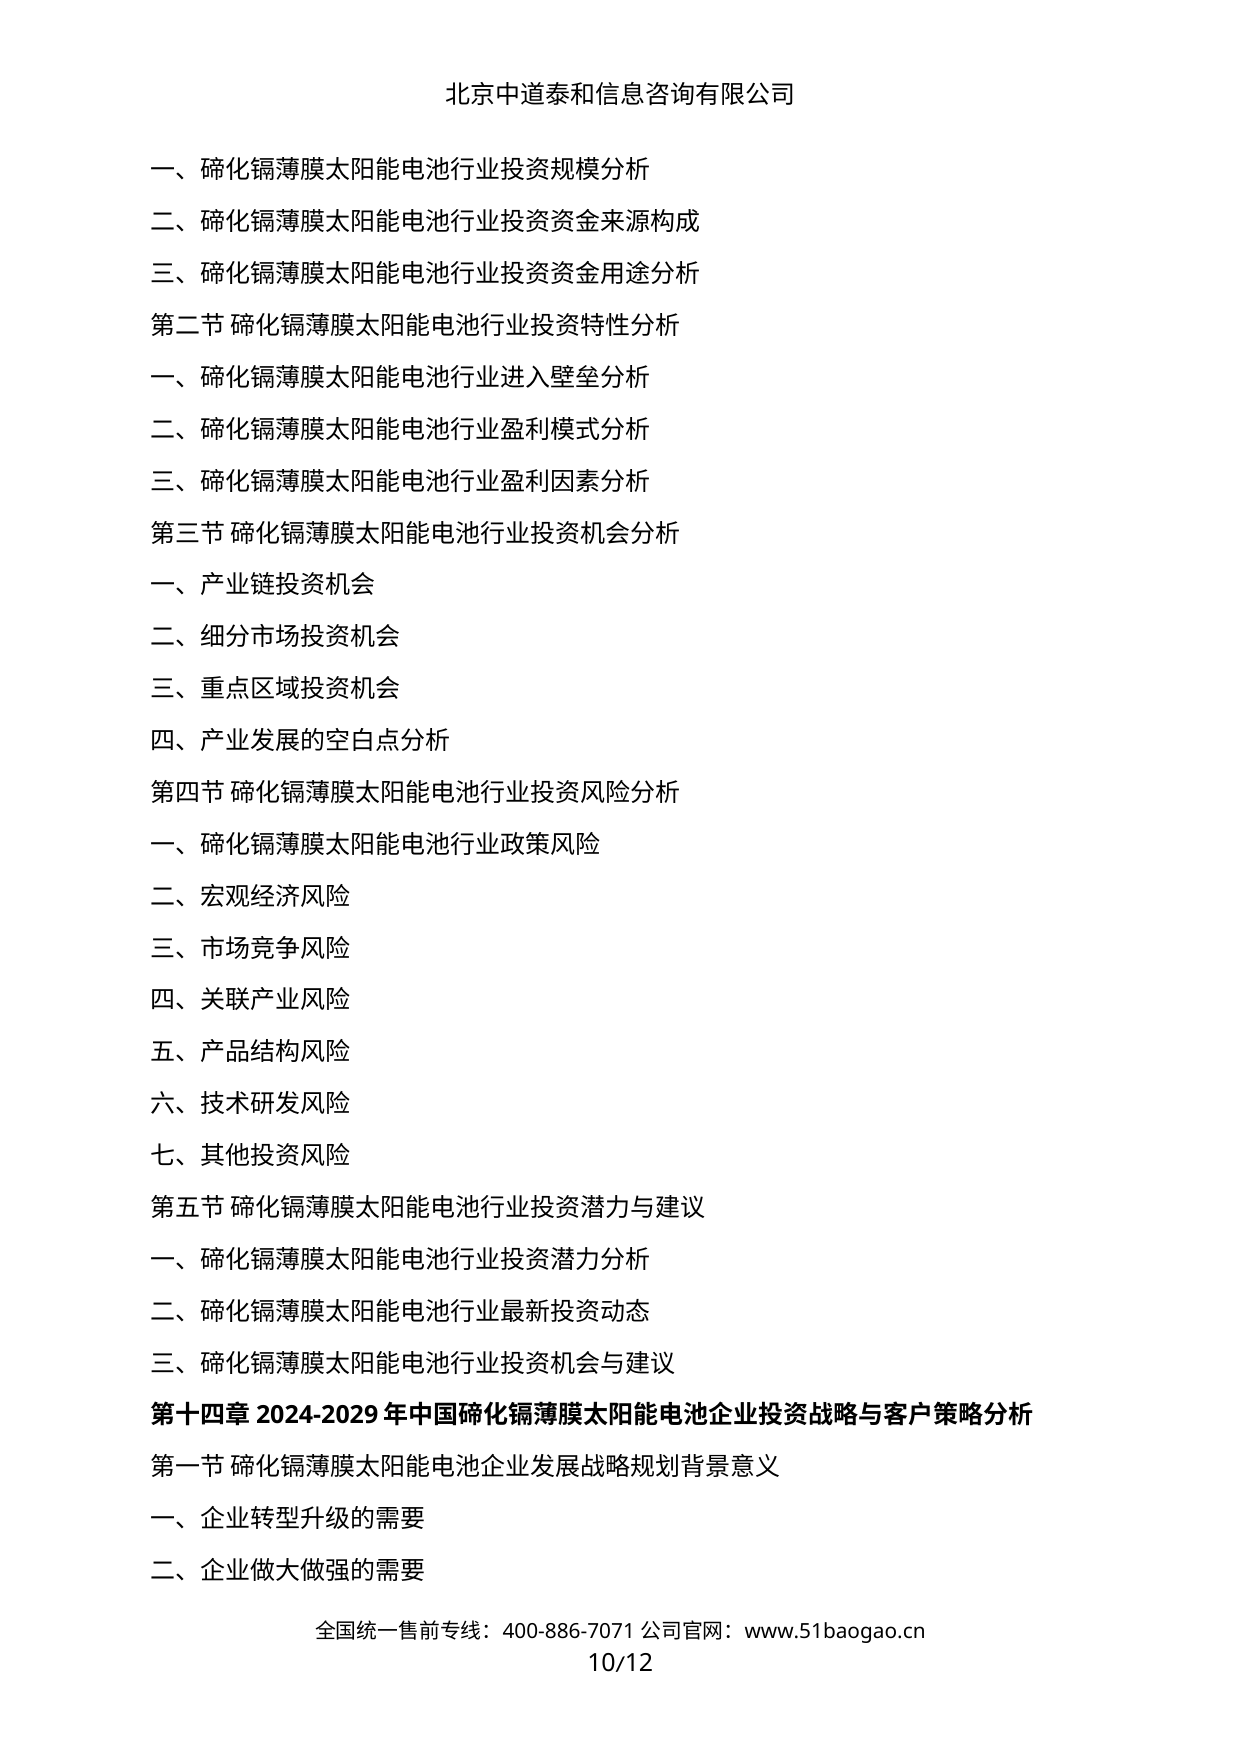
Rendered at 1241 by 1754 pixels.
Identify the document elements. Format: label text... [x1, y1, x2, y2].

text 二、宏观经济风险 [150, 876, 1090, 912]
text 四、产业发展的空白点分析 [150, 721, 1090, 757]
text 五、产品结构风险 [150, 1032, 1090, 1068]
text 七、其他投资风险 [150, 1136, 1090, 1172]
text 三、市场竞争风险 [150, 928, 1090, 964]
text 一、产业链投资机会 [150, 565, 1090, 601]
text 第十四章 2024-2029年中国碲化镉薄膜太阳能电池企业投资战略与客户策略分析 [150, 1395, 1090, 1431]
text 六、技术研发风险 [150, 1084, 1090, 1120]
text 一、碲化镉薄膜太阳能电池行业进入壁垒分析 [150, 357, 1090, 394]
text 一、碲化镉薄膜太阳能电池行业投资潜力分析 [150, 1239, 1090, 1276]
text 第四节 碲化镉薄膜太阳能电池行业投资风险分析 [150, 772, 1090, 809]
text 一、企业转型升级的需要 [150, 1499, 1090, 1535]
text 第三节 碲化镉薄膜太阳能电池行业投资机会分析 [150, 513, 1090, 549]
text 一、碲化镉薄膜太阳能电池行业政策风险 [150, 824, 1090, 861]
text 三、碲化镉薄膜太阳能电池行业投资资金用途分析 [150, 254, 1090, 290]
text 二、碲化镉薄膜太阳能电池行业盈利模式分析 [150, 409, 1090, 446]
text 第五节 碲化镉薄膜太阳能电池行业投资潜力与建议 [150, 1187, 1090, 1224]
text 第一节 碲化镉薄膜太阳能电池企业发展战略规划背景意义 [150, 1447, 1090, 1483]
text 第二节 碲化镉薄膜太阳能电池行业投资特性分析 [150, 306, 1090, 342]
text 三、碲化镉薄膜太阳能电池行业盈利因素分析 [150, 461, 1090, 497]
text 三、重点区域投资机会 [150, 669, 1090, 705]
text 二、细分市场投资机会 [150, 617, 1090, 653]
text 三、碲化镉薄膜太阳能电池行业投资机会与建议 [150, 1343, 1090, 1379]
text 二、企业做大做强的需要 [150, 1551, 1090, 1587]
text 二、碲化镉薄膜太阳能电池行业投资资金来源构成 [150, 202, 1090, 238]
text 四、关联产业风险 [150, 980, 1090, 1016]
text 一、碲化镉薄膜太阳能电池行业投资规模分析 [150, 150, 1090, 186]
text 二、碲化镉薄膜太阳能电池行业最新投资动态 [150, 1291, 1090, 1327]
